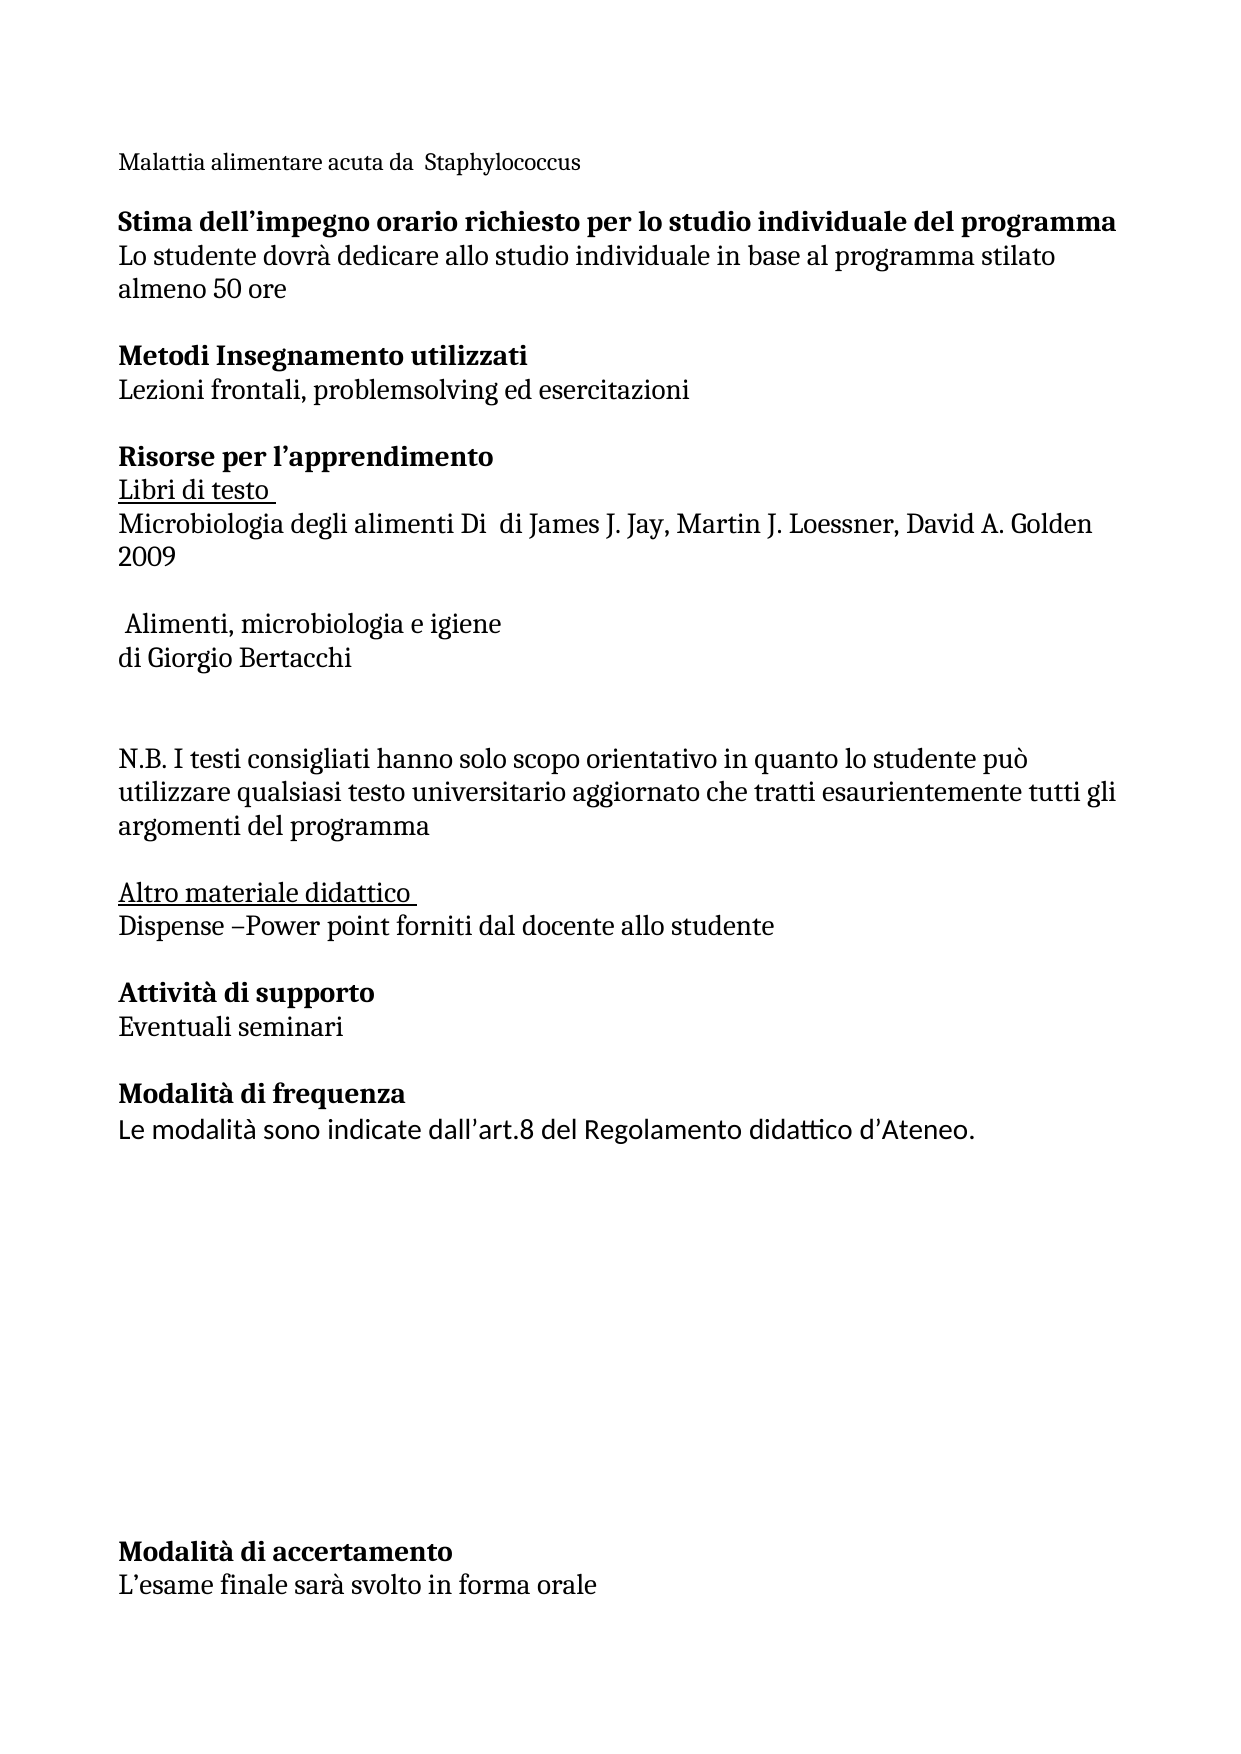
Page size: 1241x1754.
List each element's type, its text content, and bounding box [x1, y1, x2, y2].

text Alimenti, microbiologia e igiene [118, 608, 1122, 641]
text Lezioni frontali, problemsolving ed esercitazioni [118, 373, 1122, 406]
text Stima dell’impegno orario richiesto per lo studio individuale del programma [118, 205, 1122, 239]
text di Giorgio Bertacchi [118, 641, 1122, 675]
text Risorse per l’apprendimento [118, 440, 1122, 473]
text Le modalità sono indicate dall’art.8 del Regolamento didattico d’Ateneo. [118, 1111, 1122, 1146]
text Modalità di frequenza [118, 1077, 1122, 1111]
text Modalità di accertamento [118, 1535, 1122, 1568]
text Metodi Insegnamento utilizzati [118, 339, 1122, 373]
text Dispense –Power point forniti dal docente allo studente [118, 909, 1122, 943]
text Lo studente dovrà dedicare allo studio individuale in base al programma stilato almeno 50 ore [118, 239, 1122, 306]
text Eventuali seminari [118, 1010, 1122, 1044]
text L’esame finale sarà svolto in forma orale [118, 1568, 1122, 1602]
text Malattia alimentare acuta da Staphylococcus [118, 148, 1122, 176]
text Microbiologia degli alimenti Di di James J. Jay, Martin J. Loessner, David A. Golden 2009 [118, 507, 1122, 574]
text N.B. I testi consigliati hanno solo scopo orientativo in quanto lo studente può utilizzare qualsiasi testo universitario aggiornato che tratti esaurientemente tutti gli argomenti del programma [118, 742, 1122, 842]
text Attività di supporto [118, 977, 1122, 1010]
text Libri di testo [118, 473, 1122, 507]
text Altro materiale didattico [118, 876, 1122, 909]
